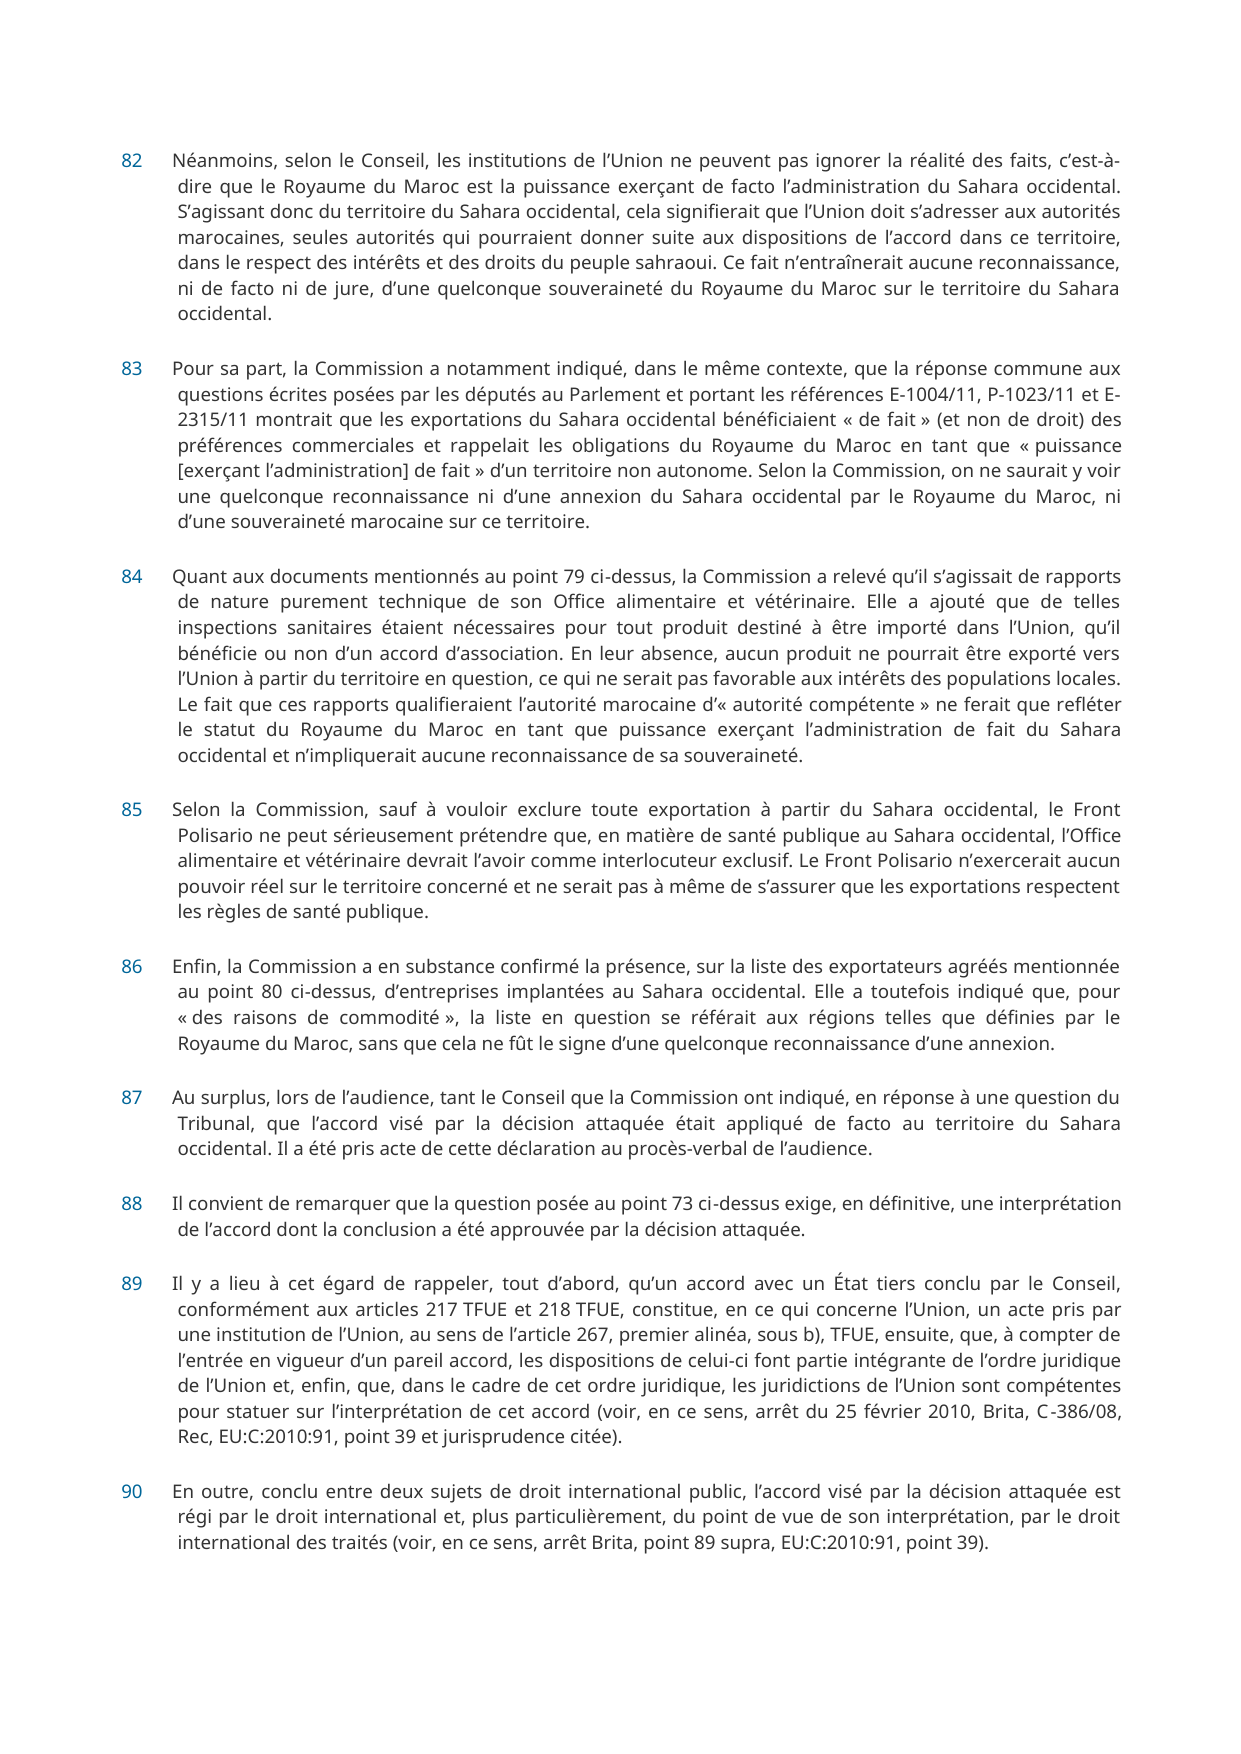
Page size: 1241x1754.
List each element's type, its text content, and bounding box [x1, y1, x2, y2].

text 83 Pour sa part, la Commission a notamment indiqué, dans le même contexte, que la réponse commune aux questions écrites posées par les députés au Parlement et portant les références E-1004/11, P-1023/11 et E-2315/11 montrait que les exportations du Sahara occidental bénéficiaient « de fait » (et non de droit) des préférences commerciales et rappelait les obligations du Royaume du Maroc en tant que « puissance [exerçant l’administration] de fait » d’un territoire non autonome. Selon la Commission, on ne saurait y voir une quelconque reconnaissance ni d’une annexion du Sahara occidental par le Royaume du Maroc, ni d’une souveraineté marocaine sur ce territoire. [121, 355, 1122, 534]
text 87 Au surplus, lors de l’audience, tant le Conseil que la Commission ont indiqué, en réponse à une question du Tribunal, que l’accord visé par la décision attaquée était appliqué de facto au territoire du Sahara occidental. Il a été pris acte de cette déclaration au procès-verbal de l’audience. [121, 1084, 1122, 1161]
text 85 Selon la Commission, sauf à vouloir exclure toute exportation à partir du Sahara occidental, le Front Polisario ne peut sérieusement prétendre que, en matière de santé publique au Sahara occidental, l’Office alimentaire et vétérinaire devrait l’avoir comme interlocuteur exclusif. Le Front Polisario n’exercerait aucun pouvoir réel sur le territoire concerné et ne serait pas à même de s’assurer que les exportations respectent les règles de santé publique. [121, 797, 1122, 924]
text 89 Il y a lieu à cet égard de rappeler, tout d’abord, qu’un accord avec un État tiers conclu par le Conseil, conformément aux articles 217 TFUE et 218 TFUE, constitue, en ce qui concerne l’Union, un acte pris par une institution de l’Union, au sens de l’article 267, premier alinéa, sous b), TFUE, ensuite, que, à compter de l’entrée en vigueur d’un pareil accord, les dispositions de celui-ci font partie intégrante de l’ordre juridique de l’Union et, enfin, que, dans le cadre de cet ordre juridique, les juridictions de l’Union sont compétentes pour statuer sur l’interprétation de cet accord (voir, en ce sens, arrêt du 25 février 2010, Brita, C-386/08, Rec, EU:C:2010:91, point 39 et jurisprudence citée). [121, 1271, 1122, 1449]
text 90 En outre, conclu entre deux sujets de droit international public, l’accord visé par la décision attaquée est régi par le droit international et, plus particulièrement, du point de vue de son interprétation, par le droit international des traités (voir, en ce sens, arrêt Brita, point 89 supra, EU:C:2010:91, point 39). [121, 1478, 1122, 1555]
text 88 Il convient de remarquer que la question posée au point 73 ci-dessus exige, en définitive, une interprétation de l’accord dont la conclusion a été approuvée par la décision attaquée. [121, 1190, 1122, 1241]
text 86 Enfin, la Commission a en substance confirmé la présence, sur la liste des exportateurs agréés mentionnée au point 80 ci-dessus, d’entreprises implantées au Sahara occidental. Elle a toutefois indiqué que, pour « des raisons de commodité », la liste en question se référait aux régions telles que définies par le Royaume du Maroc, sans que cela ne fût le signe d’une quelconque reconnaissance d’une annexion. [121, 953, 1122, 1055]
text 84 Quant aux documents mentionnés au point 79 ci-dessus, la Commission a relevé qu’il s’agissait de rapports de nature purement technique de son Office alimentaire et vétérinaire. Elle a ajouté que de telles inspections sanitaires étaient nécessaires pour tout produit destiné à être importé dans l’Union, qu’il bénéficie ou non d’un accord d’association. En leur absence, aucun produit ne pourrait être exporté vers l’Union à partir du territoire en question, ce qui ne serait pas favorable aux intérêts des populations locales. Le fait que ces rapports qualifieraient l’autorité marocaine d’« autorité compétente » ne ferait que refléter le statut du Royaume du Maroc en tant que puissance exerçant l’administration de fait du Sahara occidental et n’impliquerait aucune reconnaissance de sa souveraineté. [121, 563, 1122, 767]
text 82 Néanmoins, selon le Conseil, les institutions de l’Union ne peuvent pas ignorer la réalité des faits, c’est-à-dire que le Royaume du Maroc est la puissance exerçant de facto l’administration du Sahara occidental. S’agissant donc du territoire du Sahara occidental, cela signifierait que l’Union doit s’adresser aux autorités marocaines, seules autorités qui pourraient donner suite aux dispositions de l’accord dans ce territoire, dans le respect des intérêts et des droits du peuple sahraoui. Ce fait n’entraînerait aucune reconnaissance, ni de facto ni de jure, d’une quelconque souveraineté du Royaume du Maroc sur le territoire du Sahara occidental. [121, 148, 1122, 326]
